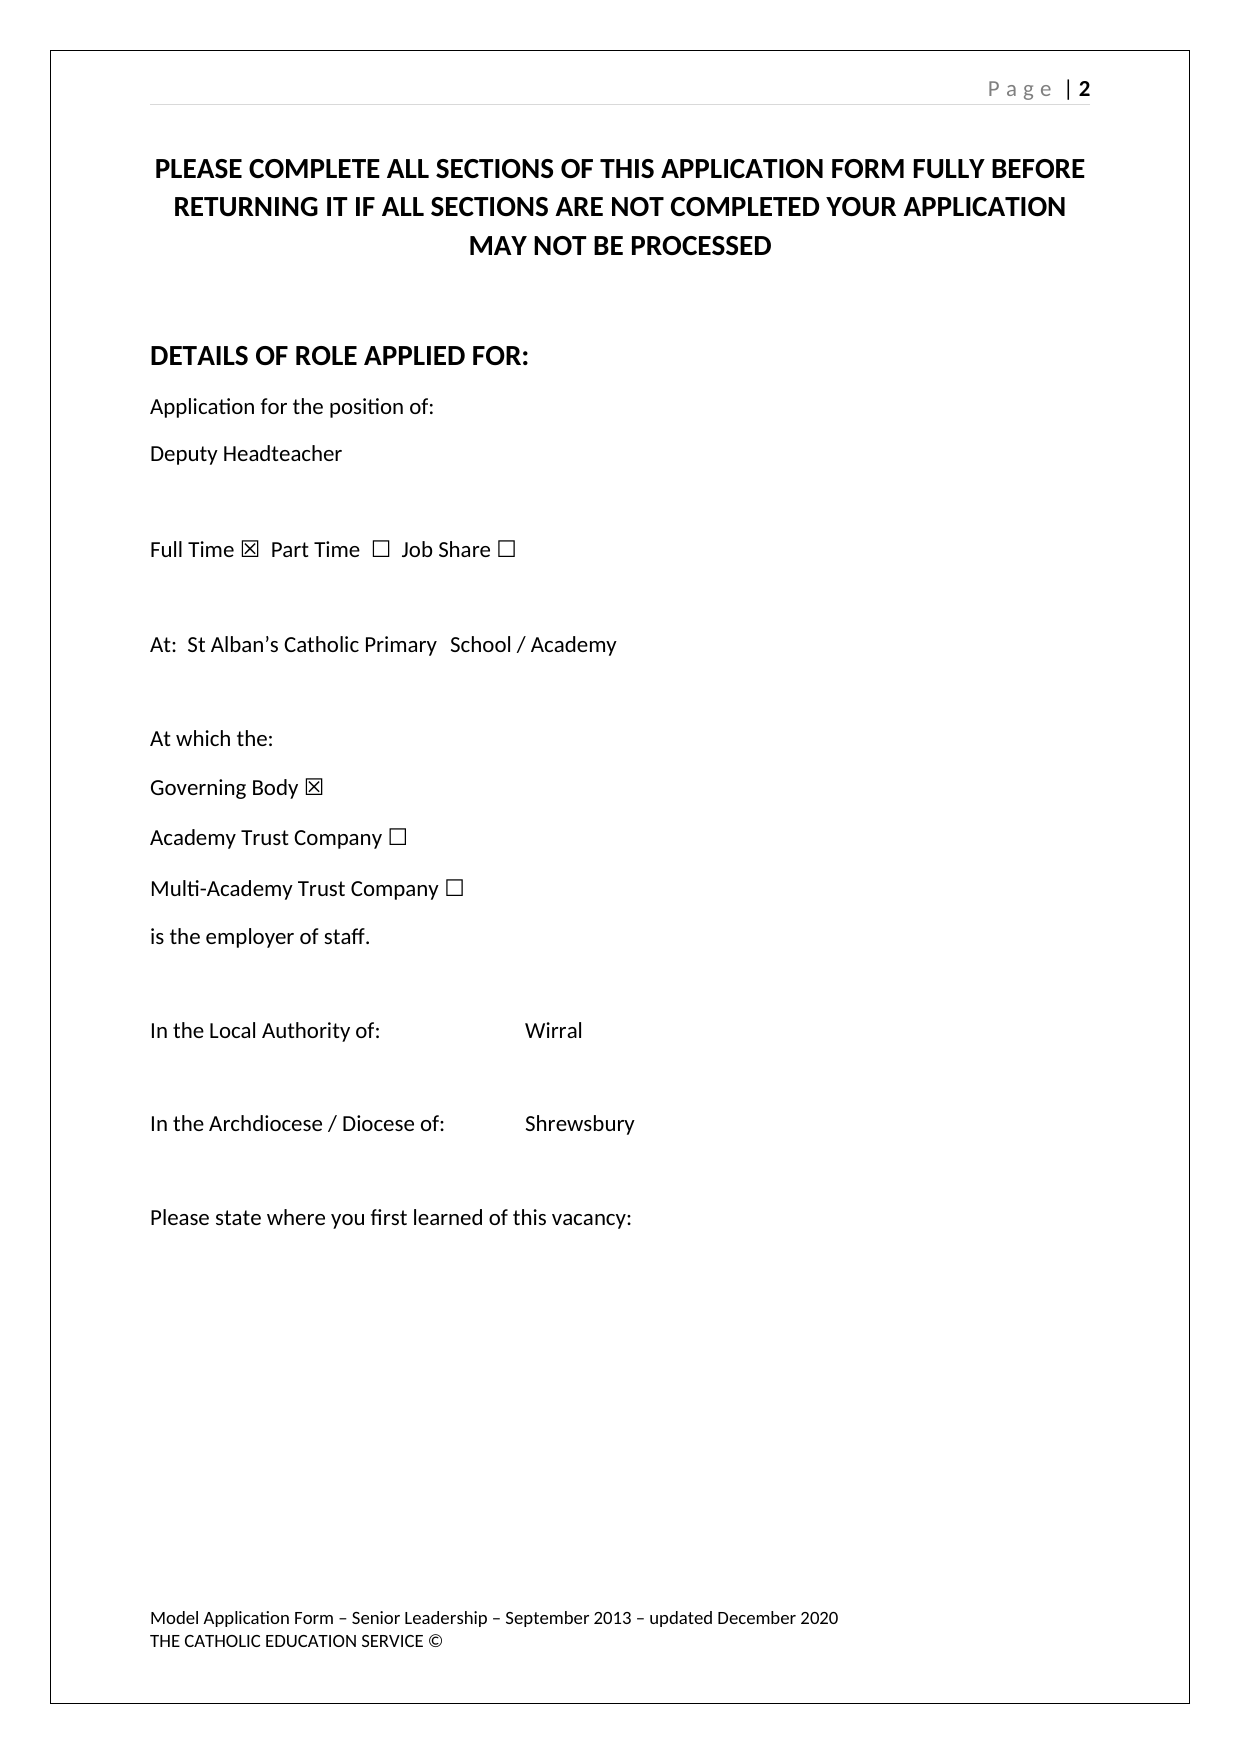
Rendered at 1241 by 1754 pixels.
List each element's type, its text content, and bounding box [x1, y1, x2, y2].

text Application for the position of: [150, 392, 1090, 420]
text Full Time Part Time Job Share [150, 533, 1090, 564]
text is the employer of staff. [150, 922, 1090, 950]
text At: St Alban’s Catholic Primary School / Academy [150, 630, 1090, 658]
text DETAILS OF ROLE APPLIED FOR: [150, 337, 1090, 373]
text In the Local Authority of: Wirral [150, 1016, 1090, 1044]
text Deputy Headteacher [150, 439, 1090, 467]
text Academy Trust Company [150, 821, 1090, 852]
text At which the: [150, 724, 1090, 752]
text Governing Body [150, 771, 1090, 802]
text Please state where you first learned of this vacancy: [150, 1203, 1090, 1231]
text Multi-Academy Trust Company [150, 872, 1090, 903]
text In the Archdiocese / Diocese of: Shrewsbury [150, 1109, 1090, 1137]
text PLEASE COMPLETE ALL SECTIONS OF THIS APPLICATION FORM FULLY BEFORE RETURNING IT IF ALL SECTIONS ARE NOT COMPLETED YOUR APPLICATION MAY NOT BE PROCESSED [150, 150, 1090, 262]
